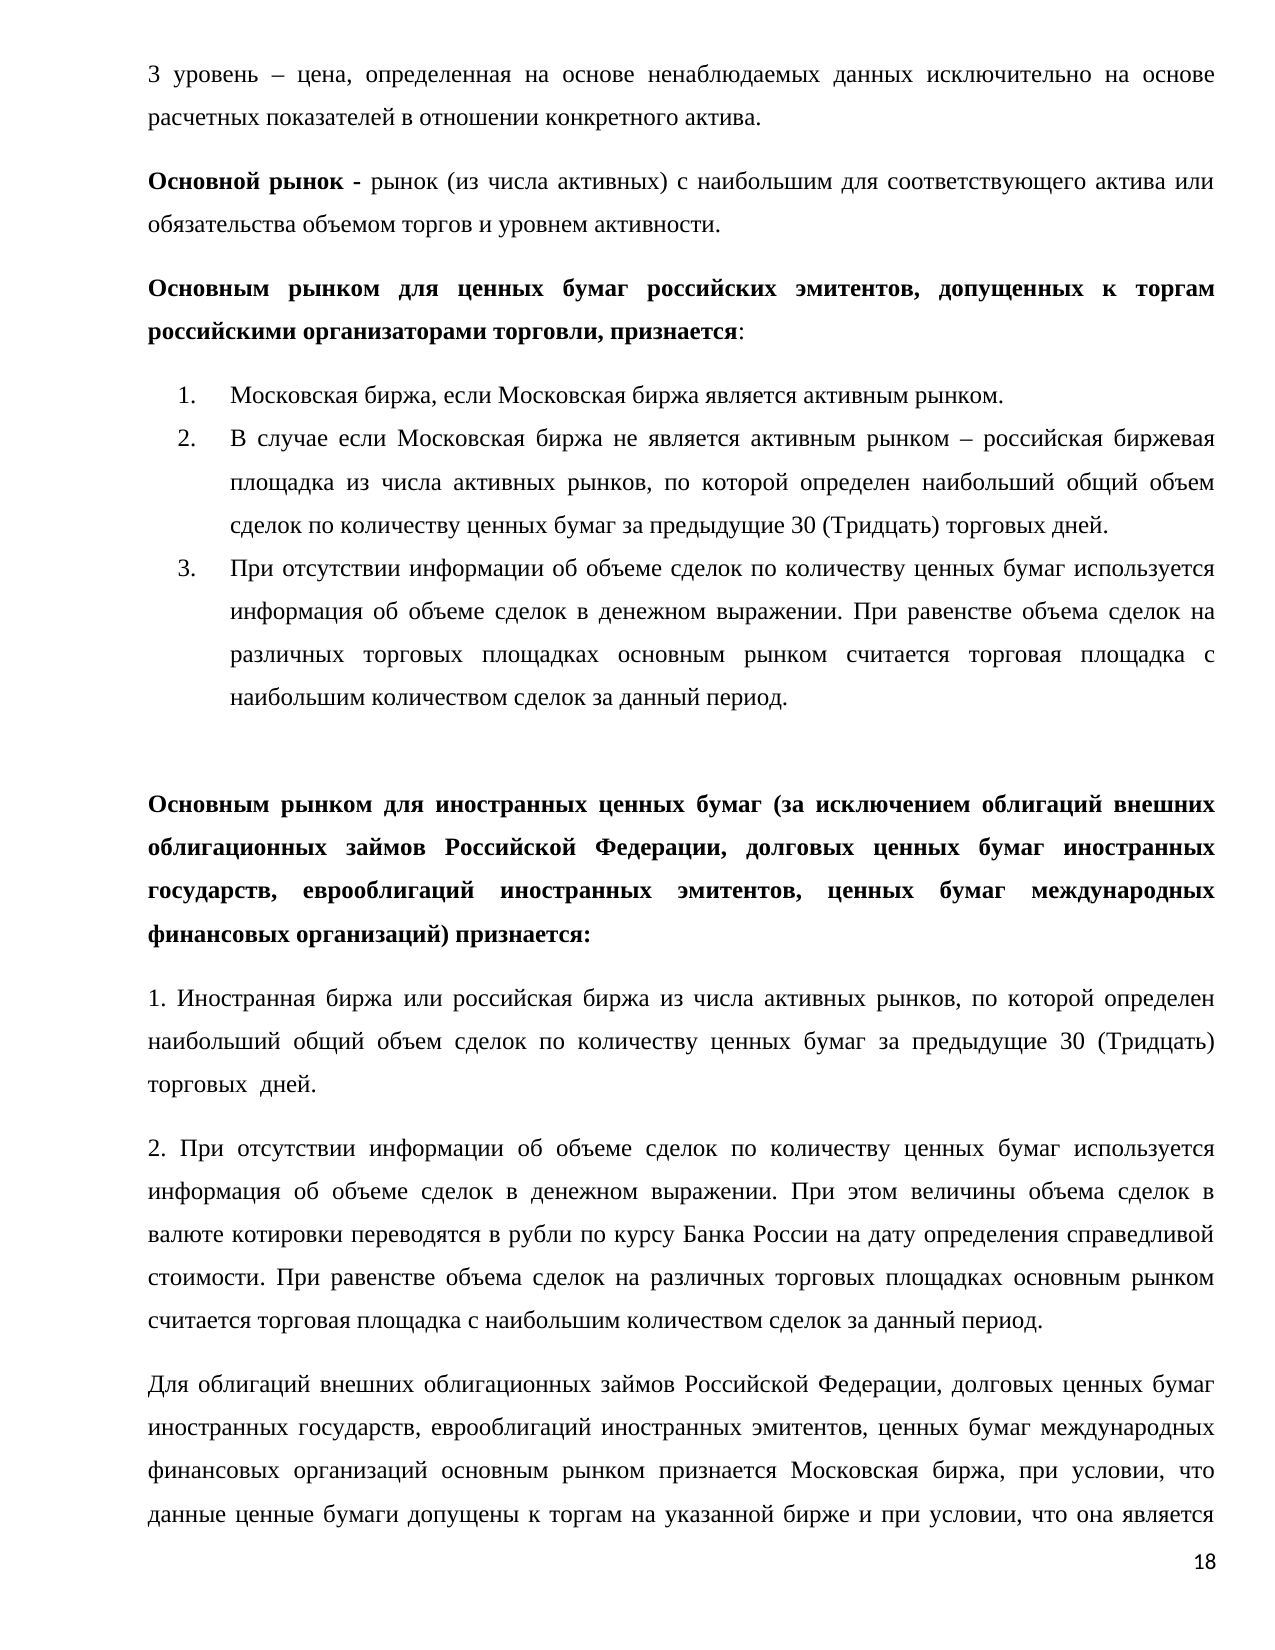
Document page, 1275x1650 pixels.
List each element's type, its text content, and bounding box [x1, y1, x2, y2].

text Основным рынком для ценных бумаг российских эмитентов, допущенных к торгам российскими организаторами торговли, признается: [148, 273, 1216, 345]
text Основной рынок - рынок (из числа активных) с наибольшим для соответствующего актива или обязательства объемом торгов и уровнем активности. [148, 166, 1216, 238]
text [148, 1369, 1216, 1527]
text 1. Иностранная биржа или российская биржа из числа активных рынков, по которой определен наибольший общий объем сделок по количеству ценных бумаг за предыдущие 30 (Тридцать) торговых дней. [148, 983, 1216, 1098]
text 3 уровень – цена, определенная на основе ненаблюдаемых данных исключительно на основе расчетных показателей в отношении конкретного актива. [148, 59, 1216, 131]
list В случае если Московская биржа не является активным рынком – российская биржевая площадка из числа активных рынков, по которой определен наибольший общий объем сделок по количеству ценных бумаг за предыдущие 30 (Тридцать) торговых дней. [177, 423, 1216, 538]
text Основным рынком для иностранных ценных бумаг (за исключением облигаций внешних облигационных займов Российской Федерации, долговых ценных бумаг иностранных государств, еврооблигаций иностранных эмитентов, ценных бумаг международных финансовых организаций) признается: [148, 789, 1216, 947]
text 2. При отсутствии информации об объеме сделок по количеству ценных бумаг используется информация об объеме сделок в денежном выражении. При этом величины объема сделок в валюте котировки переводятся в рубли по курсу Банка России на дату определения справедливой стоимости. При равенстве объема сделок на различных торговых площадках основным рынком считается торговая площадка с наибольшим количеством сделок за данный период. [148, 1133, 1216, 1334]
list При отсутствии информации об объеме сделок по количеству ценных бумаг используется информация об объеме сделок в денежном выражении. При равенстве объема сделок на различных торговых площадках основным рынком считается торговая площадка с наибольшим количеством сделок за данный период. [177, 553, 1216, 711]
list Московская биржа, если Московская биржа является активным рынком. [177, 380, 1216, 409]
